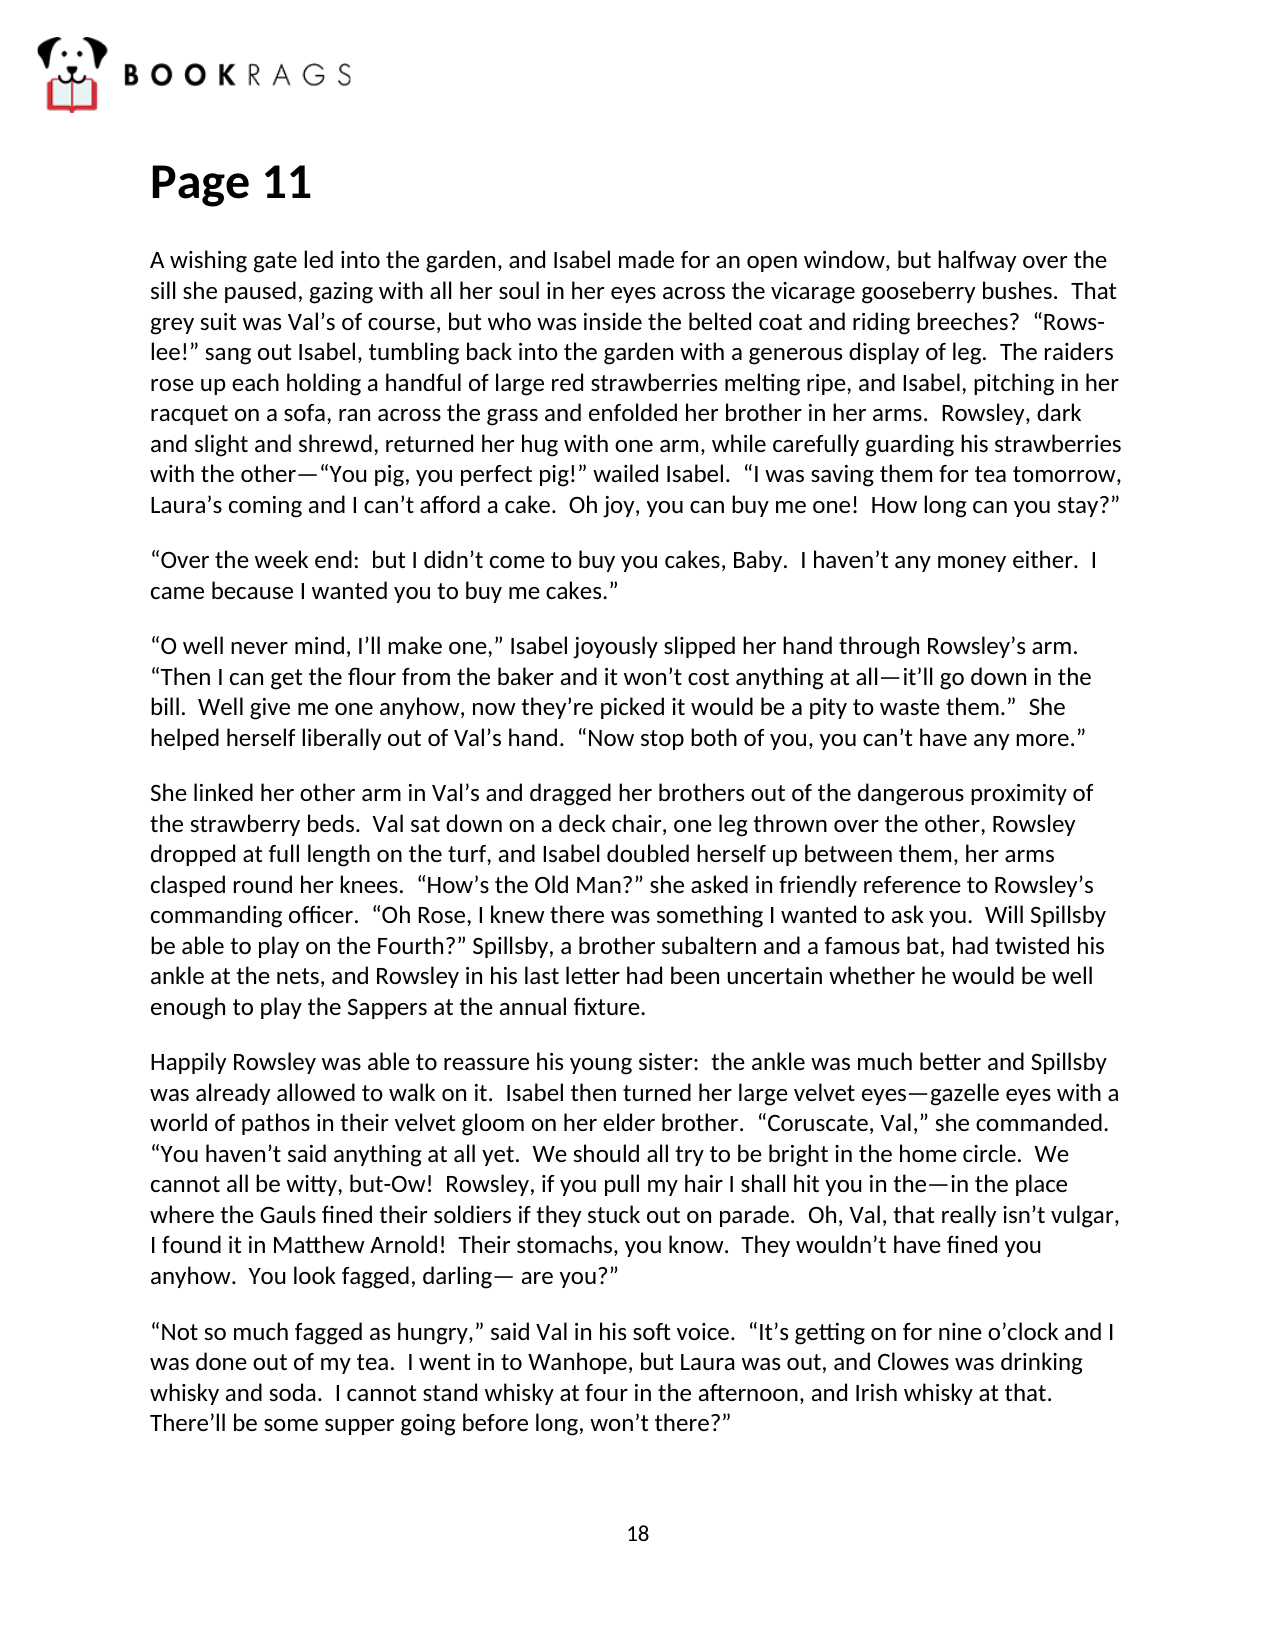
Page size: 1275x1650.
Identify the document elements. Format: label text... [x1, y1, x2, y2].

text “Not so much fagged as hungry,” said Val in his soft voice. “It’s getting on for nine o’clock and I was done out of my tea. I went in to Wanhope, but Laura was out, and Clowes was drinking whisky and soda. I cannot stand whisky at four in the afternoon, and Irish whisky at that. There’ll be some supper going before long, won’t there?” [150, 1316, 1125, 1438]
text “O well never mind, I’ll make one,” Isabel joyously slipped her hand through Rowsley’s arm. “Then I can get the flour from the baker and it won’t cost anything at all—­it’ll go down in the bill. Well give me one anyhow, now they’re picked it would be a pity to waste them.” She helped herself liberally out of Val’s hand. “Now stop both of you, you can’t have any more.” [150, 630, 1125, 752]
picture [37, 37, 351, 113]
text Page 11 [150, 150, 1125, 211]
text A wishing gate led into the garden, and Isabel made for an open window, but halfway over the sill she paused, gazing with all her soul in her eyes across the vicarage gooseberry bushes. That grey suit was Val’s of course, but who was inside the belted coat and riding breeches? “Rows-lee!” sang out Isabel, tumbling back into the garden with a generous display of leg. The raiders rose up each holding a handful of large red strawberries melting ripe, and Isabel, pitching in her racquet on a sofa, ran across the grass and enfolded her brother in her arms. Rowsley, dark and slight and shrewd, returned her hug with one arm, while carefully guarding his strawberries with the other—­“You pig, you perfect pig!” wailed Isabel. “I was saving them for tea tomorrow, Laura’s coming and I can’t afford a cake. Oh joy, you can buy me one! How long can you stay?” [150, 244, 1125, 519]
text She linked her other arm in Val’s and dragged her brothers out of the dangerous proximity of the strawberry beds. Val sat down on a deck chair, one leg thrown over the other, Rowsley dropped at full length on the turf, and Isabel doubled herself up between them, her arms clasped round her knees. “How’s the Old Man?” she asked in friendly reference to Rowsley’s commanding officer. “Oh Rose, I knew there was something I wanted to ask you. Will Spillsby be able to play on the Fourth?” Spillsby, a brother subaltern and a famous bat, had twisted his ankle at the nets, and Rowsley in his last letter had been uncertain whether he would be well enough to play the Sappers at the annual fixture. [150, 777, 1125, 1022]
text Happily Rowsley was able to reassure his young sister: the ankle was much better and Spillsby was already allowed to walk on it. Isabel then turned her large velvet eyes—­gazelle eyes with a world of pathos in their velvet gloom on her elder brother. “Coruscate, Val,” she commanded. “You haven’t said anything at all yet. We should all try to be bright in the home circle. We cannot all be witty, but-Ow! Rowsley, if you pull my hair I shall hit you in the—­in the place where the Gauls fined their soldiers if they stuck out on parade. Oh, Val, that really isn’t vulgar, I found it in Matthew Arnold! Their stomachs, you know. They wouldn’t have fined you anyhow. You look fagged, darling—­ are you?” [150, 1047, 1125, 1291]
text “Over the week end: but I didn’t come to buy you cakes, Baby. I haven’t any money either. I came because I wanted you to buy me cakes.” [150, 544, 1125, 605]
